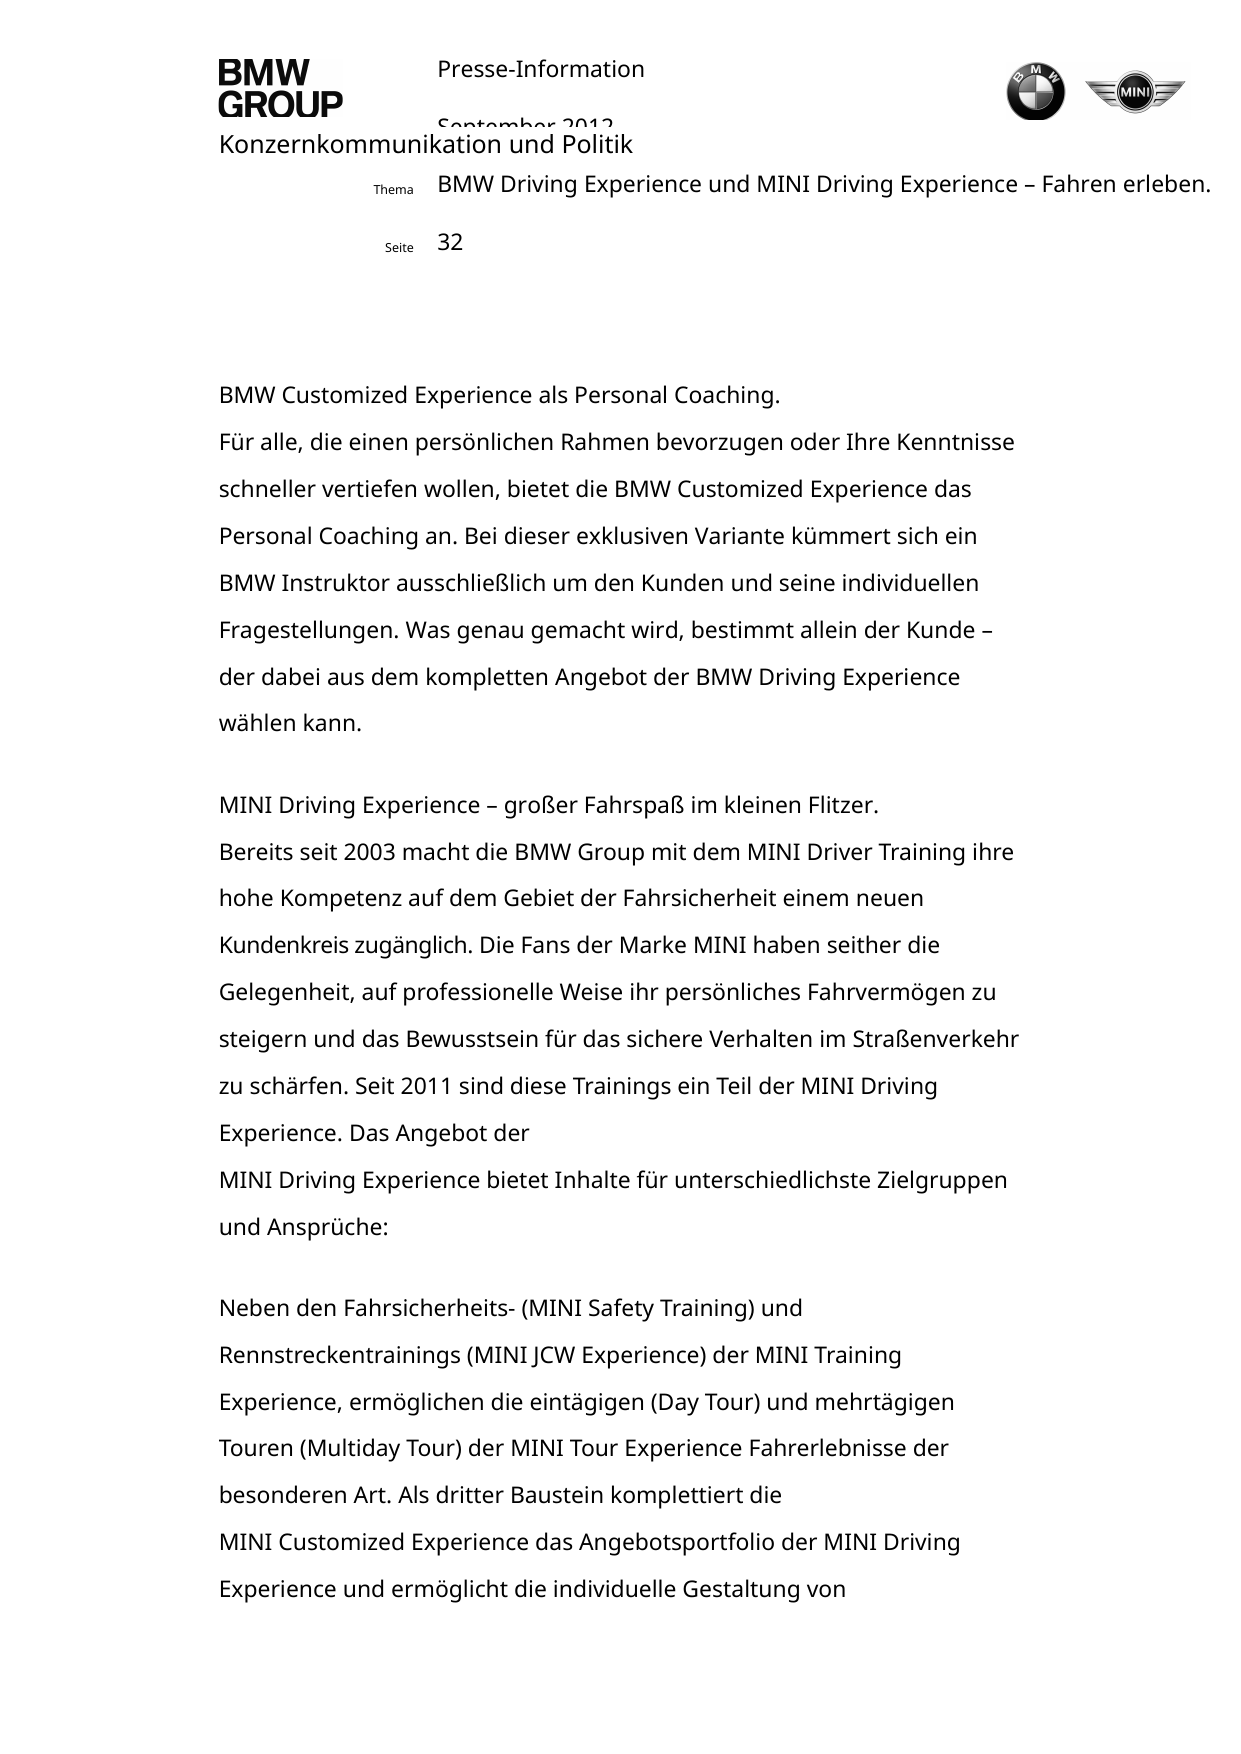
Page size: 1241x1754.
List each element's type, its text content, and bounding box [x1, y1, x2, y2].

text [218, 1292, 1022, 1604]
text Bereits seit 2003 macht die BMW Group mit dem MINI Driver Training ihre hohe Kompetenz auf dem Gebiet der Fahrsicherheit einem neuen Kundenkreis zugänglich. Die Fans der Marke MINI haben seither die Gelegenheit, auf professionelle Weise ihr persönliches Fahrvermögen zu steigern und das Bewusstsein für das sichere Verhalten im Straßenverkehr zu schärfen. Seit 2011 sind diese Trainings ein Teil der MINI Driving Experience. Das Angebot der MINI Driving Experience bietet Inhalte für unterschiedlichste Zielgruppen und Ansprüche: [218, 835, 1022, 1242]
picture [218, 59, 343, 116]
text Für alle, die einen persönlichen Rahmen bevorzugen oder Ihre Kenntnisse schneller vertiefen wollen, bietet die BMW Customized Experience das Personal Coaching an. Bei dieser exklusiven Variante kümmert sich ein BMW Instruktor ausschließlich um den Kunden und seine individuellen Fragestellungen. Was genau gemacht wird, bestimmt allein der Kunde – der dabei aus dem kompletten Angebot der BMW Driving Experience wählen kann. [218, 426, 1022, 738]
picture [1006, 62, 1042, 119]
text BMW Customized Experience als Personal Coaching. [218, 379, 1022, 410]
text MINI Driving Experience – großer Fahrspaß im kleinen Flitzer. [218, 788, 1022, 820]
